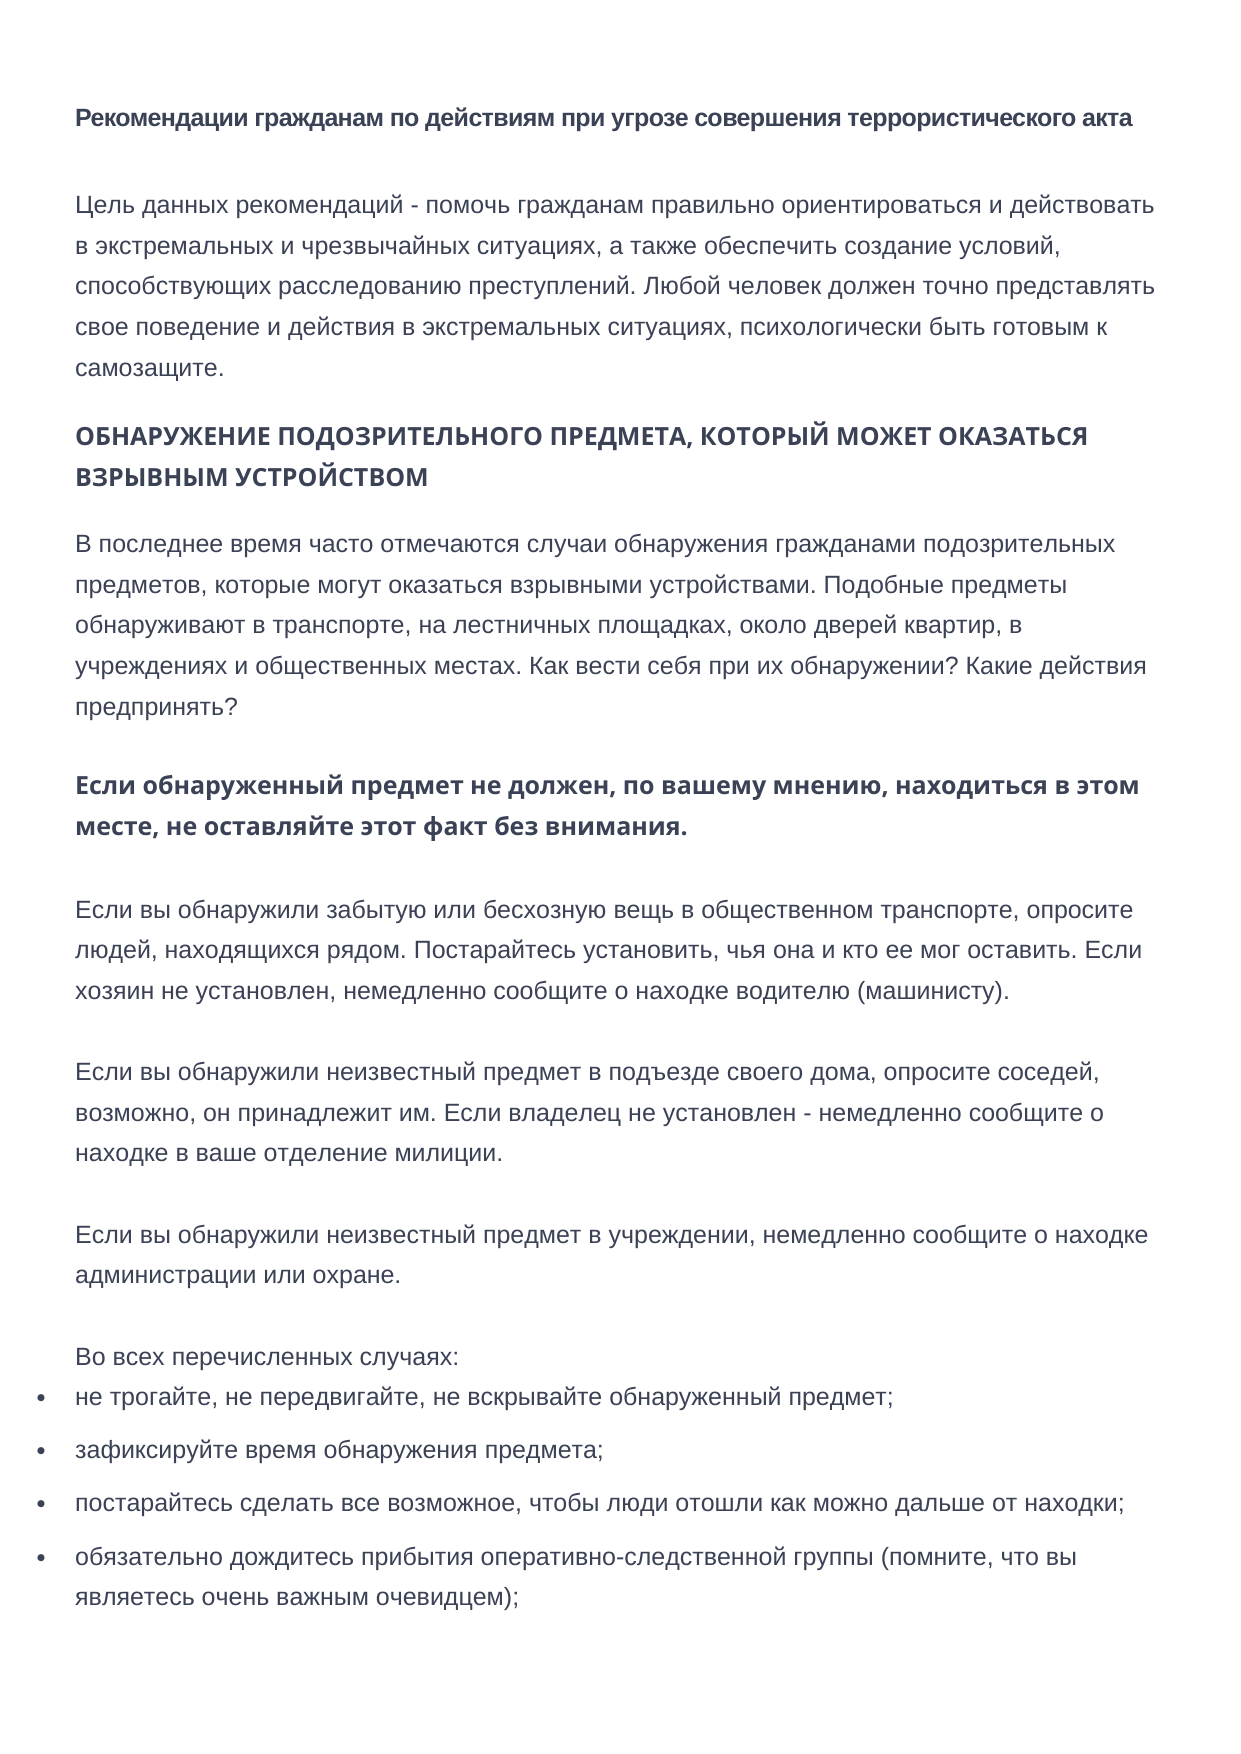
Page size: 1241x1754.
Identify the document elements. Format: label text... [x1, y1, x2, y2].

list обязательно дождитесь прибытия оперативно-следственной группы (помните, что вы являетесь очень важным очевидцем); [37, 1530, 1165, 1611]
text ОБНАРУЖЕНИЕ ПОДОЗРИТЕЛЬНОГО ПРЕДМЕТА, КОТОРЫЙ МОЖЕТ ОКАЗАТЬСЯ ВЗРЫВНЫМ УСТРОЙСТВОМ [75, 412, 1165, 494]
text Цель данных рекомендаций - помочь гражданам правильно ориентироваться и действовать в экстремальных и чрезвычайных ситуациях, а также обеспечить создание условий, способствующих расследованию преступлений. Любой человек должен точно представлять свое поведение и действия в экстремальных ситуациях, психологически быть готовым к самозащите. [75, 178, 1165, 381]
text Рекомендации гражданам по действиям при угрозе совершения террористического акта [75, 75, 1165, 131]
list постарайтесь сделать все возможное, чтобы люди отошли как можно дальше от находки; [37, 1477, 1165, 1517]
list не трогайте, не передвигайте, не вскрывайте обнаруженный предмет; [37, 1370, 1165, 1411]
text В последнее время часто отмечаются случаи обнаружения гражданами подозрительных предметов, которые могут оказаться взрывными устройствами. Подобные предметы обнаруживают в транспорте, на лестничных площадках, около дверей квартир, в учреждениях и общественных местах. Как вести себя при их обнаружении? Какие действия предпринять? Если обнаруженный предмет не должен, по вашему мнению, находиться в этом месте, не оставляйте этот факт без внимания. Если вы обнаружили забытую или бесхозную вещь в общественном транспорте, опросите людей, находящихся рядом. Постарайтесь установить, чья она и кто ее мог оставить. Если хозяин не установлен, немедленно сообщите о находке водителю (машинисту). Если вы обнаружили неизвестный предмет в подъезде своего дома, опросите соседей, возможно, он принадлежит им. Если владелец не установлен - немедленно сообщите о находке в ваше отделение милиции. Если вы обнаружили неизвестный предмет в учреждении, немедленно сообщите о находке администрации или охране. Во всех перечисленных случаях: [75, 517, 1165, 1370]
list зафиксируйте время обнаружения предмета; [37, 1423, 1165, 1464]
